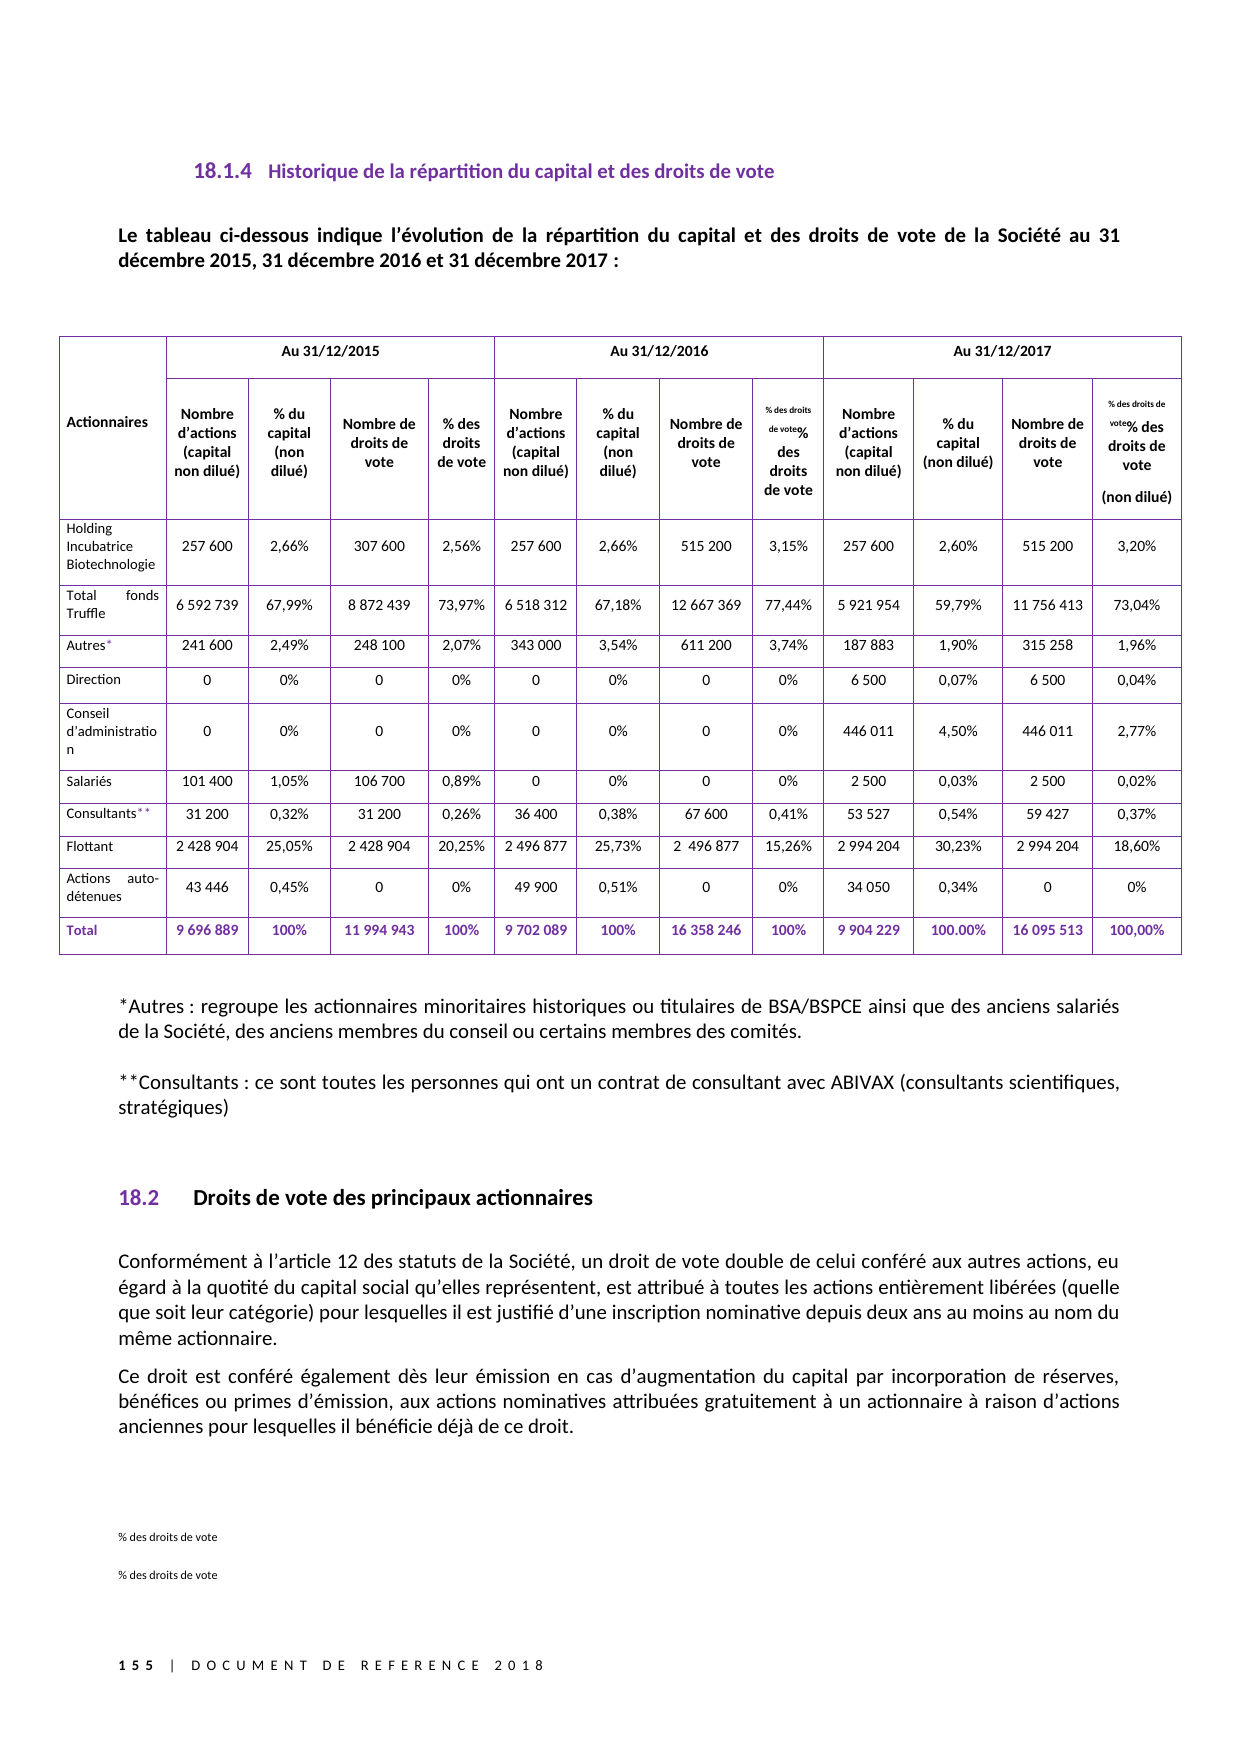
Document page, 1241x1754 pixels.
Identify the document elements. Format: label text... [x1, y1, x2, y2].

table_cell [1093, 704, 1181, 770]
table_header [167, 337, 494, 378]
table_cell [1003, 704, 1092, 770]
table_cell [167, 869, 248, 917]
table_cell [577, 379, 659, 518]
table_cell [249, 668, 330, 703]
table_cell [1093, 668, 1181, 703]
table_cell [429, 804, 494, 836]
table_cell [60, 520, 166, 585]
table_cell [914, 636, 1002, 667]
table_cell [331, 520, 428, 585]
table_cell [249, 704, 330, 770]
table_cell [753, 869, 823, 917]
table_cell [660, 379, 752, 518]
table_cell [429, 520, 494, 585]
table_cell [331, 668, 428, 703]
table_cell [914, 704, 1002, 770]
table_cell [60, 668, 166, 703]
text **Consultants : ce sont toutes les personnes qui ont un contrat de consultant avec ABIVAX (consultants scientifiques, stratégiques) [118, 1069, 1122, 1120]
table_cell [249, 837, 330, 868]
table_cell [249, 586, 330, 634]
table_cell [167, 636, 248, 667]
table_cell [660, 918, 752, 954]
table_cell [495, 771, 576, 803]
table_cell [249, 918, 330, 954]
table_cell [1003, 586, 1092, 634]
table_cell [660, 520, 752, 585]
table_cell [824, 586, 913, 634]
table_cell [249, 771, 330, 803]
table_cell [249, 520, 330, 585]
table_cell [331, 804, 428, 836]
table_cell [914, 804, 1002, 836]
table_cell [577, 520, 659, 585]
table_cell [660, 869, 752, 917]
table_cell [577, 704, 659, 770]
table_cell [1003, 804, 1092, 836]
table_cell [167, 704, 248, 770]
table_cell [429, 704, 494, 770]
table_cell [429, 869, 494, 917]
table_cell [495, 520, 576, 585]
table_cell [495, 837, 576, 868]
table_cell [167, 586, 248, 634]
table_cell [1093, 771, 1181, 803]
text Ce droit est conféré également dès leur émission en cas d’augmentation du capital par incorporation de réserves, bénéfices ou primes d’émission, aux actions nominatives attribuées gratuitement à un actionnaire à raison d’actions anciennes pour lesquelles il bénéficie déjà de ce droit. [118, 1363, 1122, 1439]
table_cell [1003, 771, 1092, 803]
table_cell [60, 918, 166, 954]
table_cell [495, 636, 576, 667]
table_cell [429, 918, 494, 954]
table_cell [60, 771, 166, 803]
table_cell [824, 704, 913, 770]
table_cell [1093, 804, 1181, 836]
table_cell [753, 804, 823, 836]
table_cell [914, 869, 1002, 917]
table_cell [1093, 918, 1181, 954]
list Droits de vote des principaux actionnaires [118, 1183, 1122, 1211]
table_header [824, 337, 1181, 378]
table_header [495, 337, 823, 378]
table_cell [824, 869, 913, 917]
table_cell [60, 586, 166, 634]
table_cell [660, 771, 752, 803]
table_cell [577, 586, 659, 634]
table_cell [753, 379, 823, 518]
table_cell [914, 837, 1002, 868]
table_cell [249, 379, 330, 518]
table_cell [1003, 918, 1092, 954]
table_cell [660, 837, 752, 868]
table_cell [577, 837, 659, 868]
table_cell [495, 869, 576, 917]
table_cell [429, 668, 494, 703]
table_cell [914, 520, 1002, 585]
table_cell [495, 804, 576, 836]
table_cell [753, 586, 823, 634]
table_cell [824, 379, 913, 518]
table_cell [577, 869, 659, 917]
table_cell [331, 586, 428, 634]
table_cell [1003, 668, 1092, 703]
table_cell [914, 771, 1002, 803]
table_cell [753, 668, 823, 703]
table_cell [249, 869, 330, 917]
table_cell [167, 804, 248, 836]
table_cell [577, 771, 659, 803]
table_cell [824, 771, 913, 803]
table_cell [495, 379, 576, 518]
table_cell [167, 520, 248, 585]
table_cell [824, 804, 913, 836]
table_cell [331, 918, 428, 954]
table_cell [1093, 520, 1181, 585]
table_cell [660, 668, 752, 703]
text *Autres : regroupe les actionnaires minoritaires historiques ou titulaires de BSA/BSPCE ainsi que des anciens salariés de la Société, des anciens membres du conseil ou certains membres des comités. [118, 993, 1122, 1044]
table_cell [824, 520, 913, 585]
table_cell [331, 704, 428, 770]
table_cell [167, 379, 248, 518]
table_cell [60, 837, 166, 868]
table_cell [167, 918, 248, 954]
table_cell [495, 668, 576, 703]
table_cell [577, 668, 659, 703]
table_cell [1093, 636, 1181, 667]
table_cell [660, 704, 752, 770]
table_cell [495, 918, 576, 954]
list Historique de la répartition du capital et des droits de vote [193, 156, 1122, 184]
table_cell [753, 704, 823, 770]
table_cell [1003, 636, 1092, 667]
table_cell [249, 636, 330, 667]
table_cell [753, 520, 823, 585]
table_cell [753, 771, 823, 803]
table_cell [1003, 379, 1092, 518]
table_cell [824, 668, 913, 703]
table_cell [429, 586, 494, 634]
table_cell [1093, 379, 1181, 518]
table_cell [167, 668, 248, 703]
text Conformément à l’article 12 des statuts de la Société, un droit de vote double de celui conféré aux autres actions, eu égard à la quotité du capital social qu’elles représentent, est attribué à toutes les actions entièrement libérées (quelle que soit leur catégorie) pour lesquelles il est justifié d’une inscription nominative depuis deux ans au moins au nom du même actionnaire. [118, 1249, 1122, 1350]
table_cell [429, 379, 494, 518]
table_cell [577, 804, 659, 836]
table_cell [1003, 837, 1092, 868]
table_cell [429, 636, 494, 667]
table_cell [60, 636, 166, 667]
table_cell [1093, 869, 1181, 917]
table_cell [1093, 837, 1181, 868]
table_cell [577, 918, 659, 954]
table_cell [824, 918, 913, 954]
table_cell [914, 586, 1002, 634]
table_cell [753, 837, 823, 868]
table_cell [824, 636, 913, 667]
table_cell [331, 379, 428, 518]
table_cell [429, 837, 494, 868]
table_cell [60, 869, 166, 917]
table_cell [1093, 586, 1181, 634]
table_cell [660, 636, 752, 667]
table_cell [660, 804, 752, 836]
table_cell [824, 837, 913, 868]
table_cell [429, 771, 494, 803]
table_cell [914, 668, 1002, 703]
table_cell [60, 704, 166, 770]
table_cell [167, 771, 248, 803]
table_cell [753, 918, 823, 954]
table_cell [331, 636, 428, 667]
text Le tableau ci-dessous indique l’évolution de la répartition du capital et des droits de vote de la Société au 31 décembre 2015, 31 décembre 2016 et 31 décembre 2017 : [118, 222, 1122, 273]
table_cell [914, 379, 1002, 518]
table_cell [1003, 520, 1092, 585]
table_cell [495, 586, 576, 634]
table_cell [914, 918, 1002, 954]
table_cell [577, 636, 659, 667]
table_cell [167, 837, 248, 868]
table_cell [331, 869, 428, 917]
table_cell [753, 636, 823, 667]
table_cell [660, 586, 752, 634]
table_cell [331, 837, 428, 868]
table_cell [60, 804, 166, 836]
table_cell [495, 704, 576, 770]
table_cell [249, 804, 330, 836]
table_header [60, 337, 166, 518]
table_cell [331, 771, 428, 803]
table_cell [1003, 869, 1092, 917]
